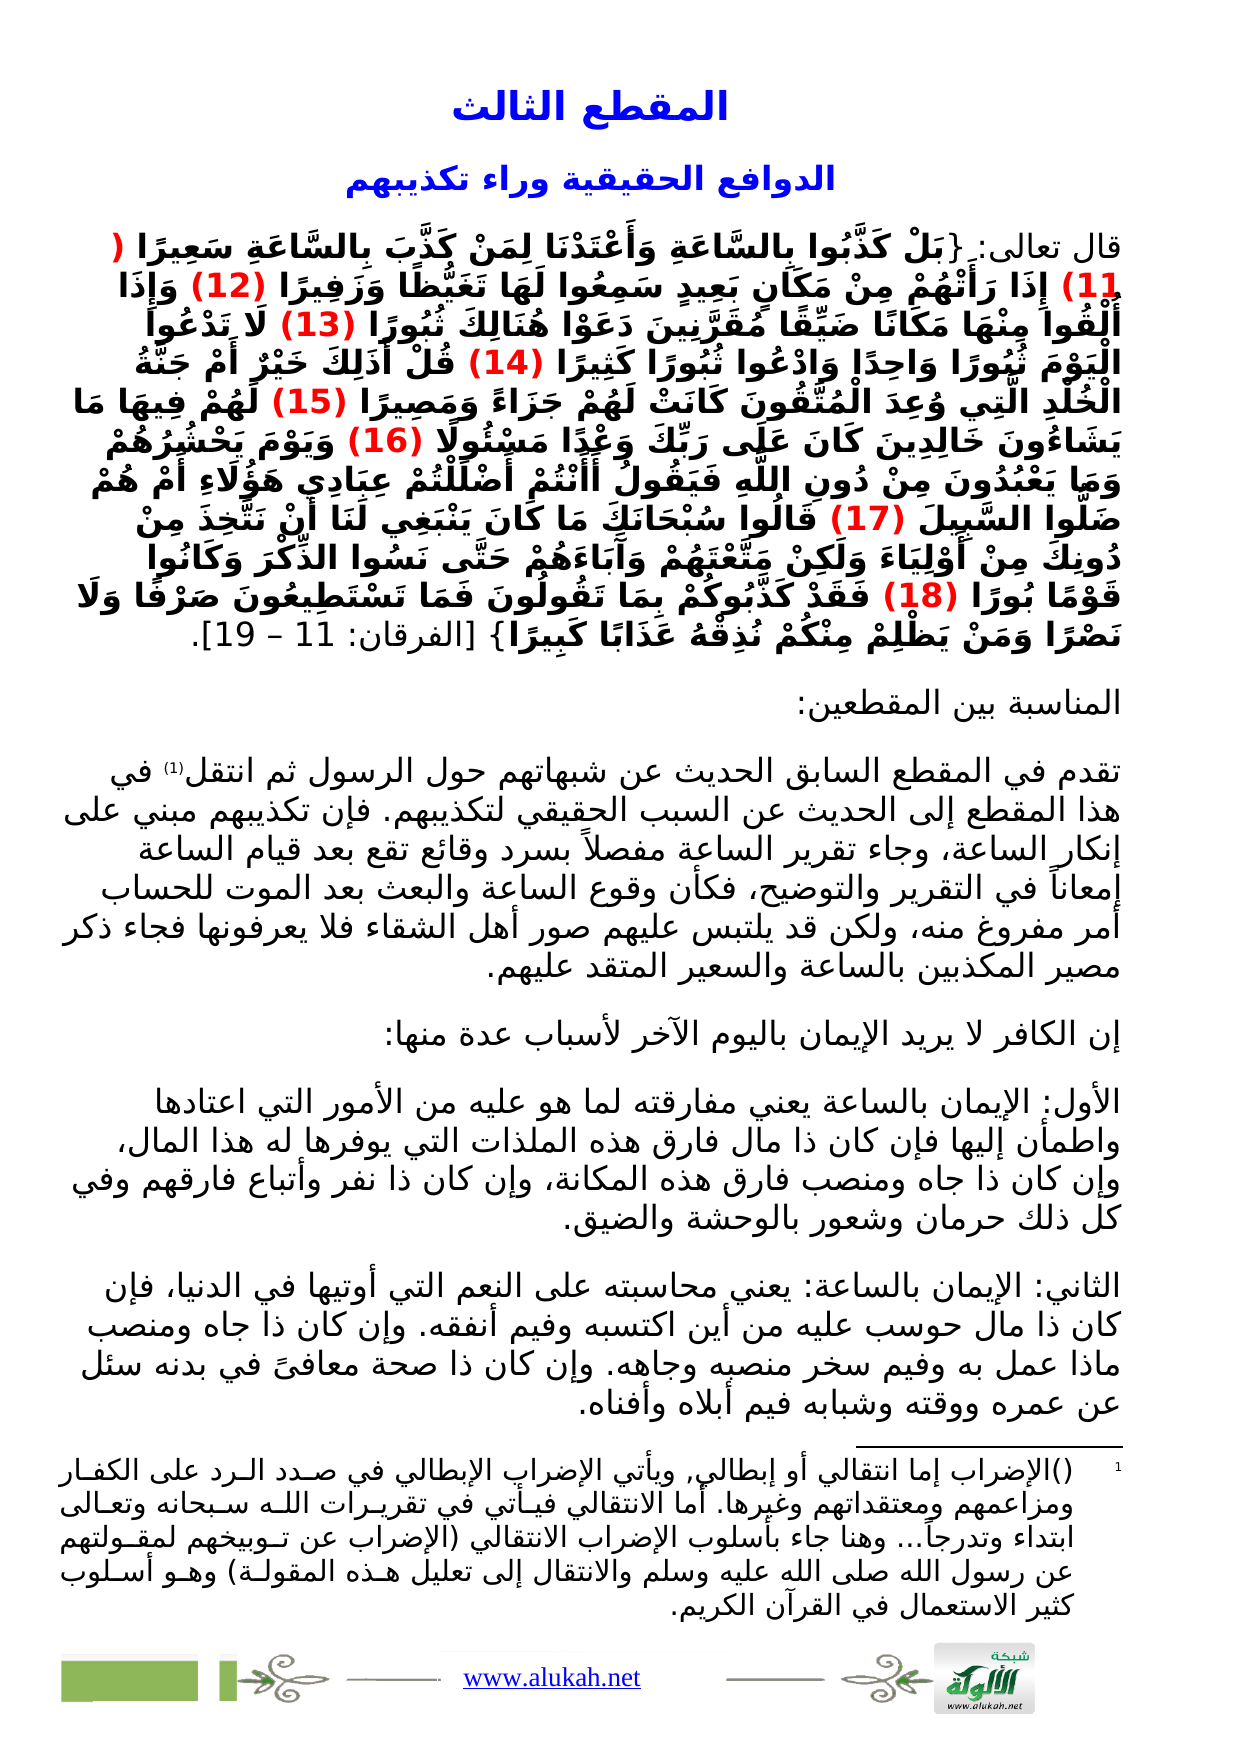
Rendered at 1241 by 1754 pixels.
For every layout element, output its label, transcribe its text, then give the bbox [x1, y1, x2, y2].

text الأول: الإيمان بالساعة يعني مفارقته لما هو عليه من الأمور التي اعتادها واطمأن إليها فإن كان ذا مال فارق هذه الملذات التي يوفرها له هذا المال، وإن كان ذا جاه ومنصب فارق هذه المكانة، وإن كان ذا نفر وأتباع فارقهم وفي كل ذلك حرمان وشعور بالوحشة والضيق. [59, 1082, 1122, 1238]
text قال تعالى: {بَلْ كَذَّبُوا بِالسَّاعَةِ وَأَعْتَدْنَا لِمَنْ كَذَّبَ بِالسَّاعَةِ سَعِيرًا (11) إِذَا رَأَتْهُمْ مِنْ مَكَانٍ بَعِيدٍ سَمِعُوا لَهَا تَغَيُّظًا وَزَفِيرًا (12) وَإِذَا أُلْقُوا مِنْهَا مَكَانًا ضَيِّقًا مُقَرَّنِينَ دَعَوْا هُنَالِكَ ثُبُورًا (13) لَا تَدْعُوا الْيَوْمَ ثُبُورًا وَاحِدًا وَادْعُوا ثُبُورًا كَثِيرًا (14) قُلْ أَذَلِكَ خَيْرٌ أَمْ جَنَّةُ الْخُلْدِ الَّتِي وُعِدَ الْمُتَّقُونَ كَانَتْ لَهُمْ جَزَاءً وَمَصِيرًا (15) لَهُمْ فِيهَا مَا يَشَاءُونَ خَالِدِينَ كَانَ عَلَى رَبِّكَ وَعْدًا مَسْئُولًا (16) وَيَوْمَ يَحْشُرُهُمْ وَمَا يَعْبُدُونَ مِنْ دُونِ اللَّهِ فَيَقُولُ أَأَنْتُمْ أَضْلَلْتُمْ عِبَادِي هَؤُلَاءِ أَمْ هُمْ ضَلُّوا السَّبِيلَ (17) قَالُوا سُبْحَانَكَ مَا كَانَ يَنْبَغِي لَنَا أَنْ نَتَّخِذَ مِنْ دُونِكَ مِنْ أَوْلِيَاءَ وَلَكِنْ مَتَّعْتَهُمْ وَآَبَاءَهُمْ حَتَّى نَسُوا الذِّكْرَ وَكَانُوا قَوْمًا بُورًا (18) فَقَدْ كَذَّبُوكُمْ بِمَا تَقُولُونَ فَمَا تَسْتَطِيعُونَ صَرْفًا وَلَا نَصْرًا وَمَنْ يَظْلِمْ مِنْكُمْ نُذِقْهُ عَذَابًا كَبِيرًا} [الفرقان: 11 – 19]. [59, 227, 1122, 655]
subtitle المقطع الثالث [59, 84, 1122, 130]
text الدوافع الحقيقية وراء تكذيبهم [59, 159, 1122, 198]
picture [60, 1639, 1036, 1721]
text إن الكافر لا يريد الإيمان باليوم الآخر لأسباب عدة منها: [59, 1014, 1122, 1053]
text الثاني: الإيمان بالساعة: يعني محاسبته على النعم التي أوتيها في الدنيا، فإن كان ذا مال حوسب عليه من أين اكتسبه وفيم أنفقه. وإن كان ذا جاه ومنصب ماذا عمل به وفيم سخر منصبه وجاهه. وإن كان ذا صحة معافىً في بدنه سئل عن عمره ووقته وشبابه فيم أبلاه وأفناه. [59, 1267, 1122, 1422]
text تقدم في المقطع السابق الحديث عن شبهاتهم حول الرسول ثم انتقل() في هذا المقطع إلى الحديث عن السبب الحقيقي لتكذيبهم. فإن تكذيبهم مبني على إنكار الساعة، وجاء تقرير الساعة مفصلاً بسرد وقائع تقع بعد قيام الساعة إمعاناً في التقرير والتوضيح، فكأن وقوع الساعة والبعث بعد الموت للحساب أمر مفروغ منه، ولكن قد يلتبس عليهم صور أهل الشقاء فلا يعرفونها فجاء ذكر مصير المكذبين بالساعة والسعير المتقد عليهم. [59, 752, 1122, 985]
text المناسبة بين المقطعين: [59, 684, 1122, 723]
